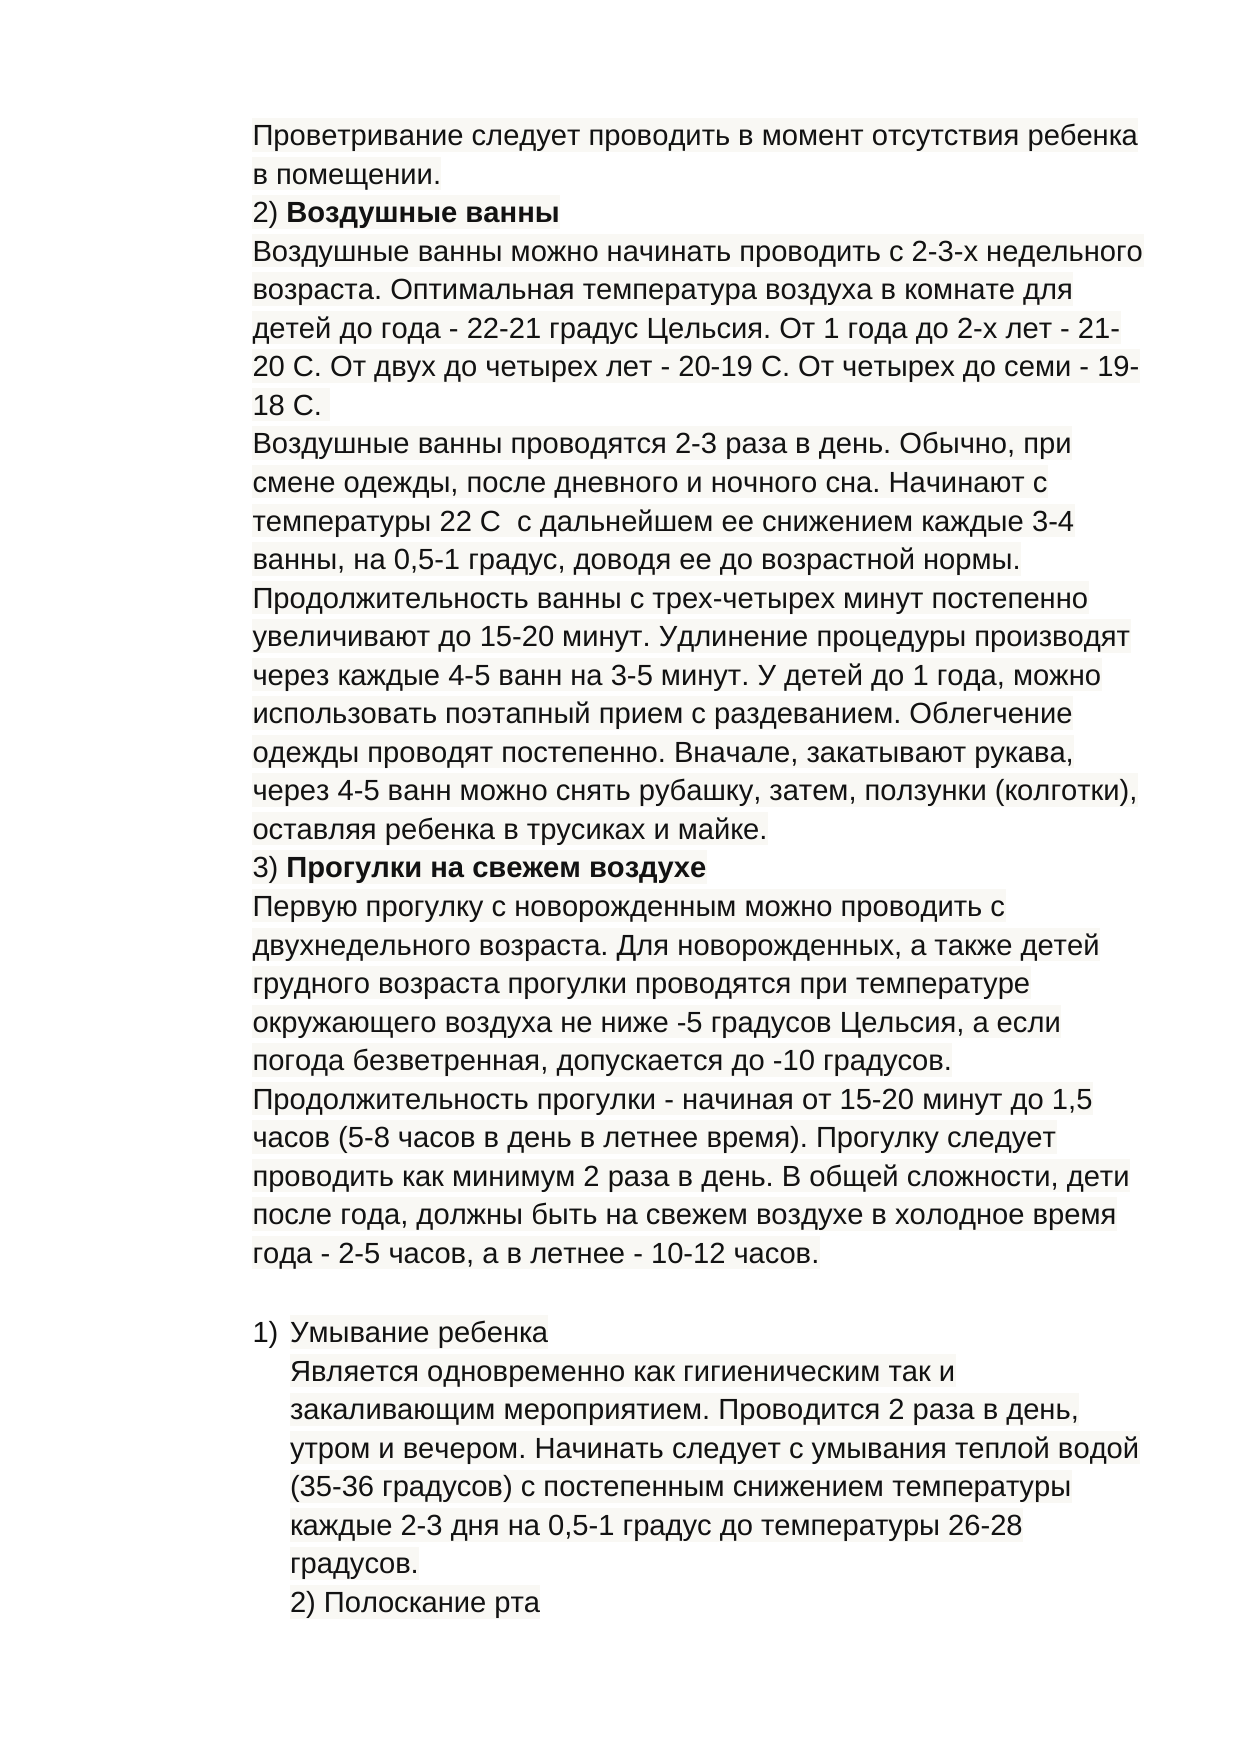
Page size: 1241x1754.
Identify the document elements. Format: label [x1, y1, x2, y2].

list [215, 118, 1152, 1269]
list [252, 1315, 1152, 1619]
